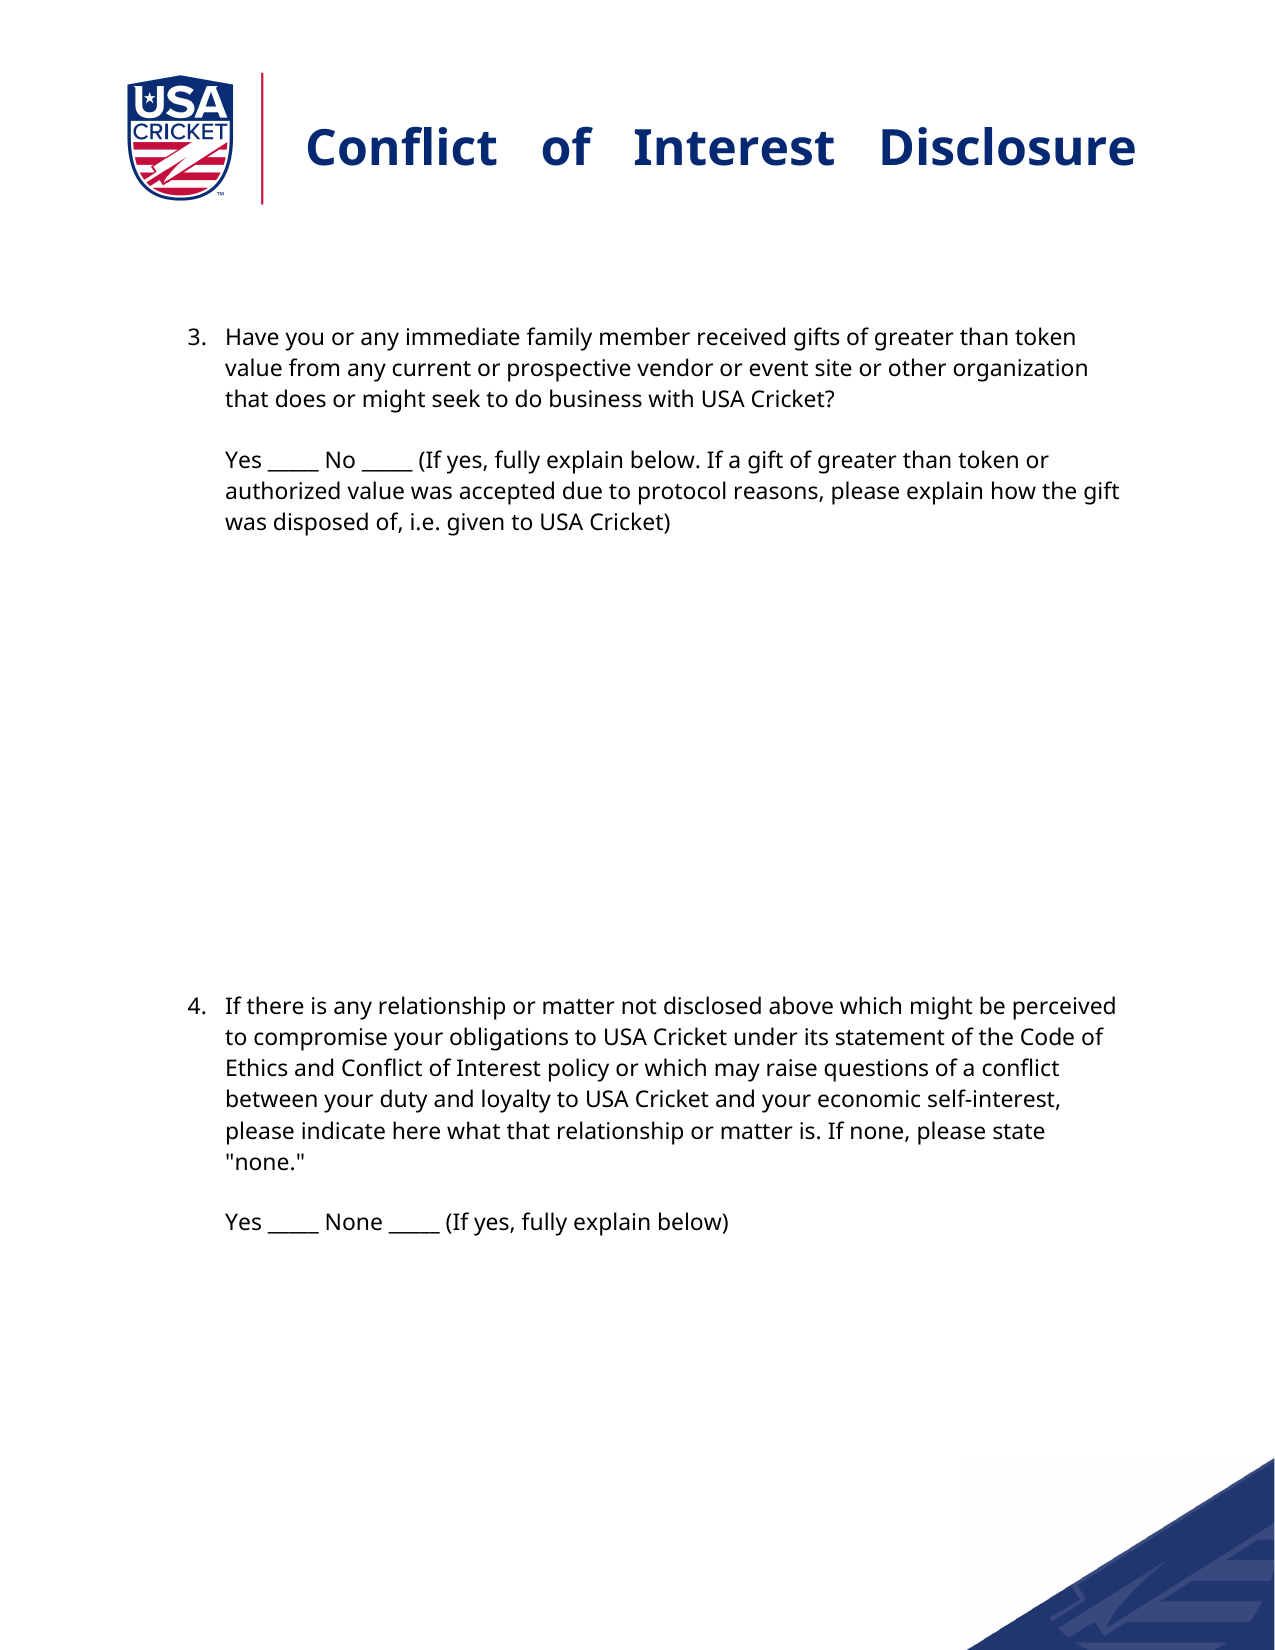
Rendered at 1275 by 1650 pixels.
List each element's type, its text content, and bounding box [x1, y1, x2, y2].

text Yes _____ None _____ (If yes, fully explain below) [225, 1206, 1125, 1237]
text Yes _____ No _____ (If yes, fully explain below. If a gift of greater than token or authorized value was accepted due to protocol reasons, please explain how the gift was disposed of, i.e. given to USA Cricket) [225, 444, 1125, 537]
picture [965, 1457, 1275, 1650]
list Have you or any immediate family member received gifts of greater than token value from any current or prospective vendor or event site or other organization that does or might seek to do business with USA Cricket? [187, 321, 1125, 414]
picture [46, 0, 288, 205]
list If there is any relationship or matter not disclosed above which might be perceived to compromise your obligations to USA Cricket under its statement of the Code of Ethics and Conflict of Interest policy or which may raise questions of a conflict between your duty and loyalty to USA Cricket and your economic self-interest, please indicate here what that relationship or matter is. If none, please state "none." [187, 989, 1125, 1177]
